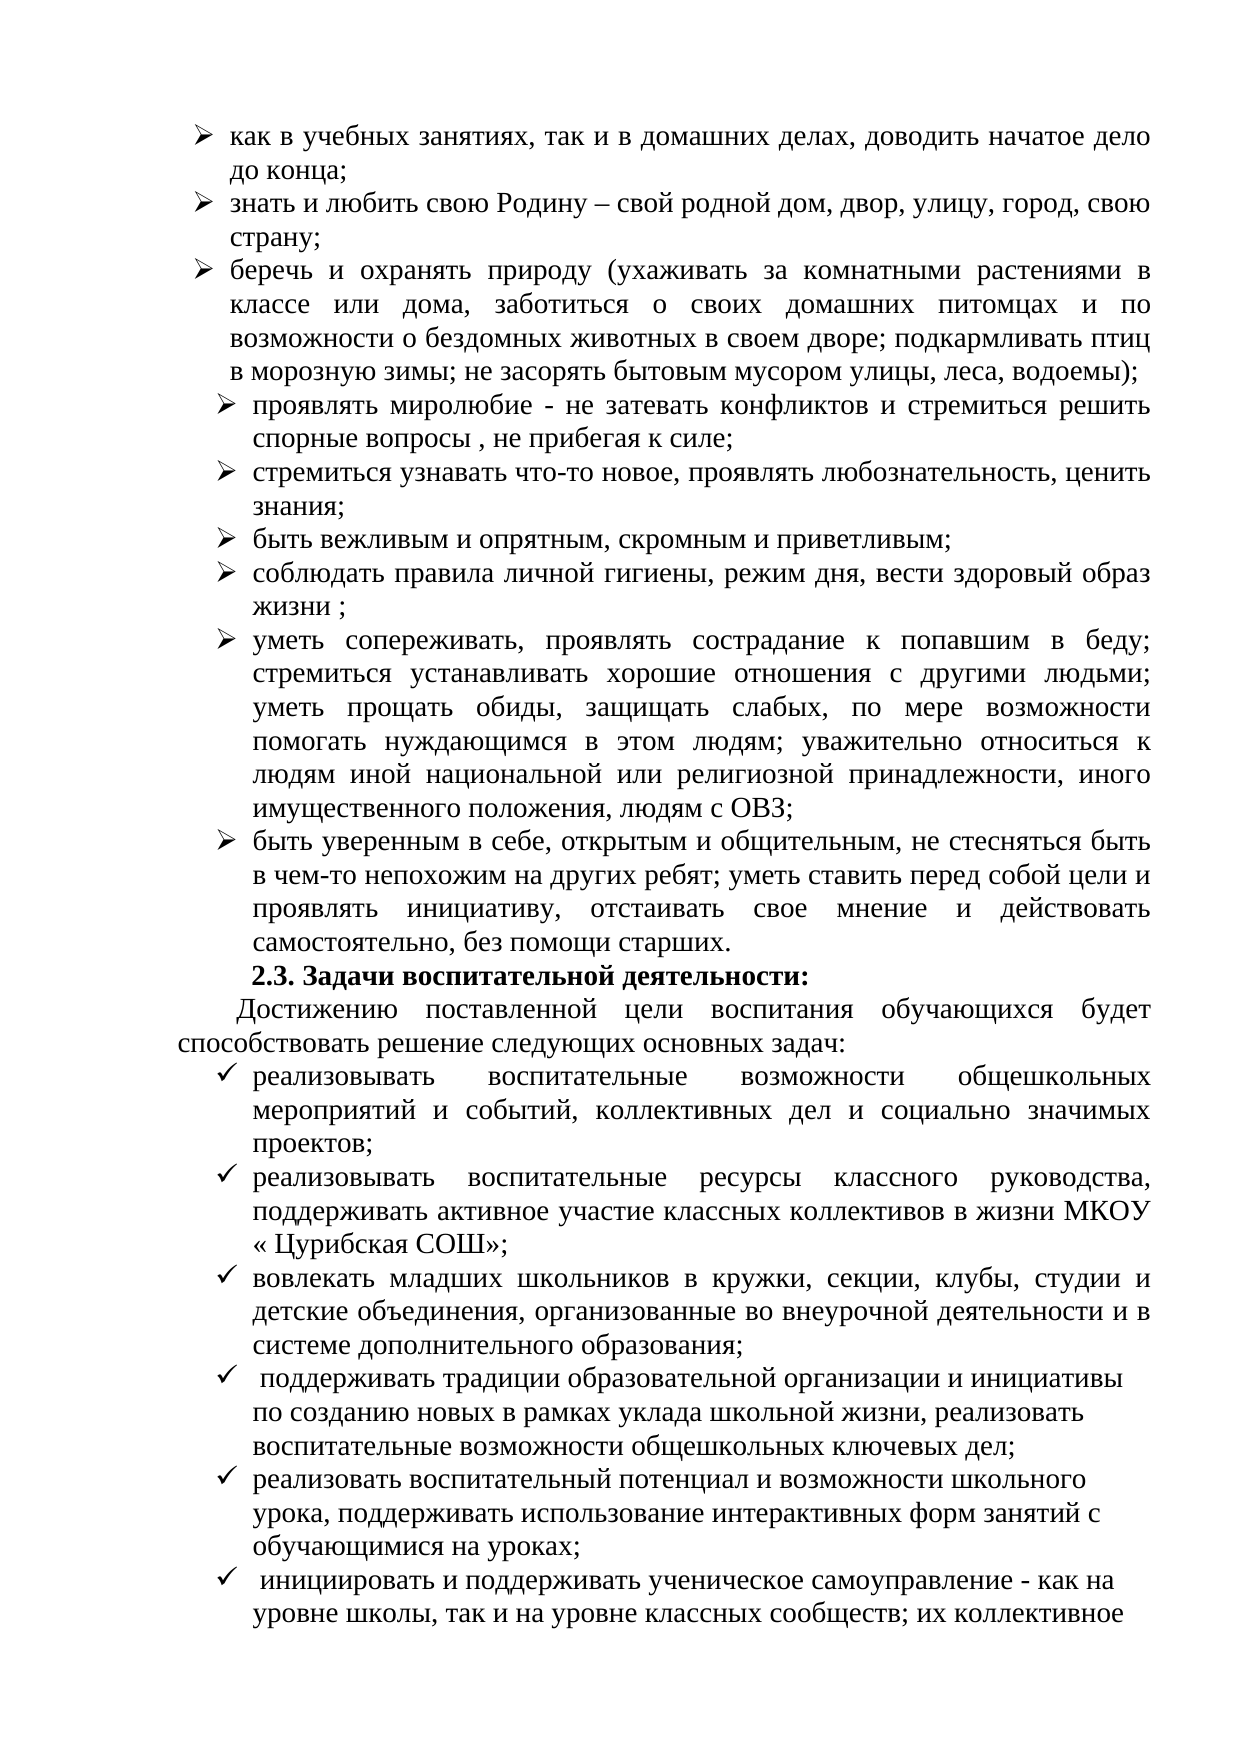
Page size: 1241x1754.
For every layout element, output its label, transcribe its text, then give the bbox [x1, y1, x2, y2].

list реализовывать воспитательные возможности общешкольных мероприятий и событий, коллективных дел и социально значимых проектов; [215, 1058, 1152, 1159]
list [215, 1562, 1152, 1629]
list знать и любить свою Родину – свой родной дом, двор, улицу, город, свою страну; [192, 185, 1152, 252]
list реализовать воспитательный потенциал и возможности школьного урока, поддерживать использование интерактивных форм занятий с обучающимися на уроках; [215, 1461, 1152, 1562]
list быть вежливым и опрятным, скромным и приветливым; [215, 521, 1152, 555]
list стремиться узнавать что-то новое, проявлять любознательность, ценить знания; [215, 454, 1152, 521]
list как в учебных занятиях, так и в домашних делах, доводить начатое дело до конца; [192, 118, 1152, 185]
text 2.3. Задачи воспитательной деятельности: [177, 958, 1152, 991]
list проявлять миролюбие - не затевать конфликтов и стремиться решить спорные вопросы , не прибегая к силе; [215, 387, 1152, 454]
list уметь сопереживать, проявлять сострадание к попавшим в беду; стремиться устанавливать хорошие отношения с другими людьми; уметь прощать обиды, защищать слабых, по мере возможности помогать нуждающимся в этом людям; уважительно относиться к людям иной национальной или религиозной принадлежности, иного имущественного положения, людям с ОВЗ; [215, 622, 1152, 823]
list вовлекать младших школьников в кружки, секции, клубы, студии и детские объединения, организованные во внеурочной деятельности и в системе дополнительного образования; [215, 1260, 1152, 1360]
list быть уверенным в себе, открытым и общительным, не стесняться быть в чем-то непохожим на других ребят; уметь ставить перед собой цели и проявлять инициативу, отстаивать свое мнение и действовать самостоятельно, без помощи старших. [215, 823, 1152, 958]
list беречь и охранять природу (ухаживать за комнатными растениями в классе или дома, заботиться о своих домашних питомцах и по возможности о бездомных животных в своем дворе; подкармливать птиц в морозную зимы; не засорять бытовым мусором улицы, леса, водоемы); [192, 252, 1152, 387]
list соблюдать правила личной гигиены, режим дня, вести здоровый образ жизни ; [215, 555, 1152, 622]
list реализовывать воспитательные ресурсы классного руководства, поддерживать активное участие классных коллективов в жизни МКОУ « Цурибская СОШ»; [215, 1159, 1152, 1260]
list поддерживать традиции образовательной организации и инициативы по созданию новых в рамках уклада школьной жизни, реализовать воспитательные возможности общешкольных ключевых дел; [215, 1360, 1152, 1461]
text Достижению поставленной цели воспитания обучающихся будет способствовать решение следующих основных задач: [177, 991, 1152, 1058]
